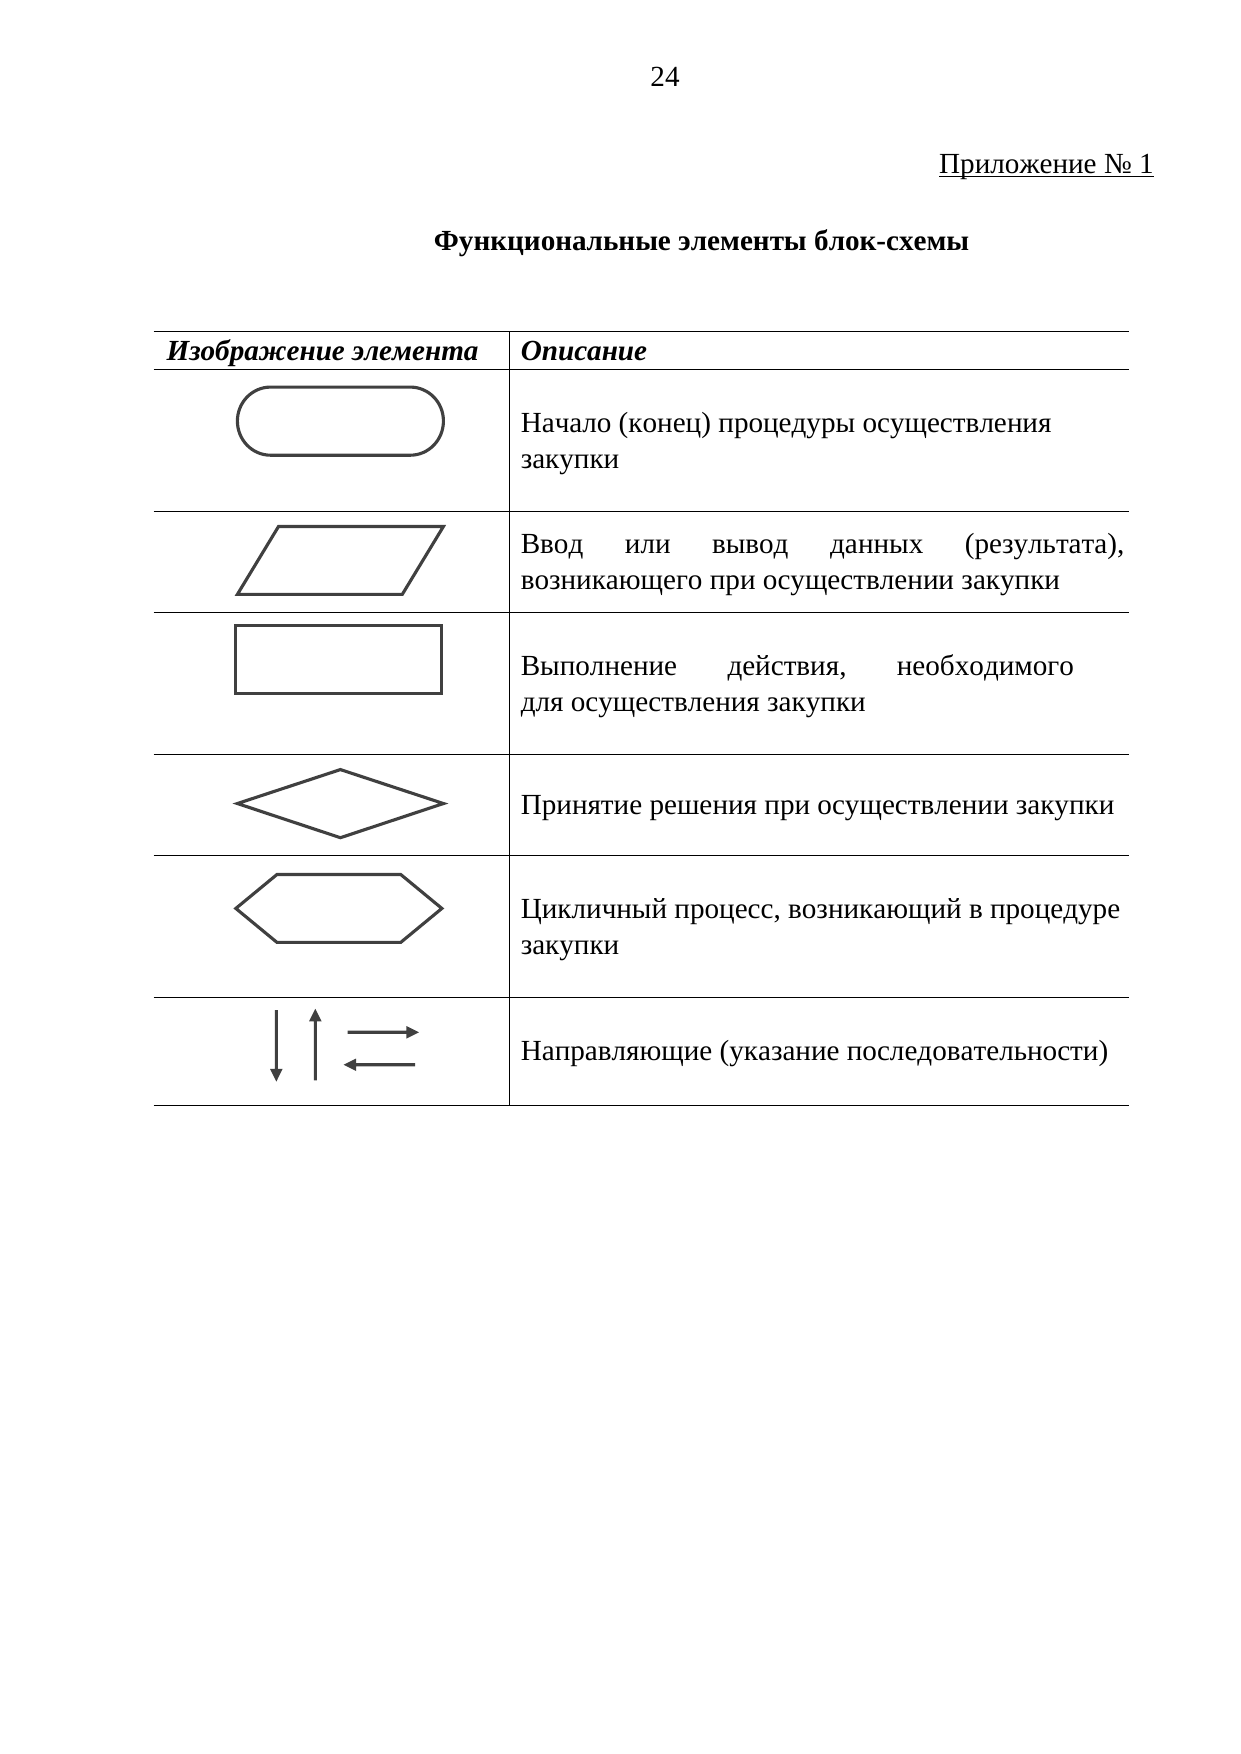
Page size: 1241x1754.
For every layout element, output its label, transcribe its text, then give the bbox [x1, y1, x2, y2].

table_cell [154, 370, 509, 511]
table_cell Ввод или вывод данных (результата), возникающего при осуществлении закупки [510, 512, 1129, 612]
text Функциональные элементы блок-схемы [434, 223, 1159, 256]
table_cell [154, 512, 509, 612]
table_cell Принятие решения при осуществлении закупки [510, 755, 1129, 855]
table_header Описание [510, 332, 1129, 369]
table_cell Выполнение действия, необходимого для осуществления закупки [510, 613, 1129, 754]
subtitle Приложение № 1 [177, 147, 1153, 180]
table_cell [154, 856, 509, 997]
table_cell [154, 613, 509, 754]
table_cell [154, 755, 509, 855]
table_cell [154, 998, 509, 1104]
table_cell Направляющие (указание последовательности) [510, 998, 1129, 1104]
table_cell Начало (конец) процедуры осуществления закупки [510, 370, 1129, 511]
table_cell Цикличный процесс, возникающий в процедуре закупки [510, 856, 1129, 997]
table_header Изображение элемента [154, 332, 509, 369]
